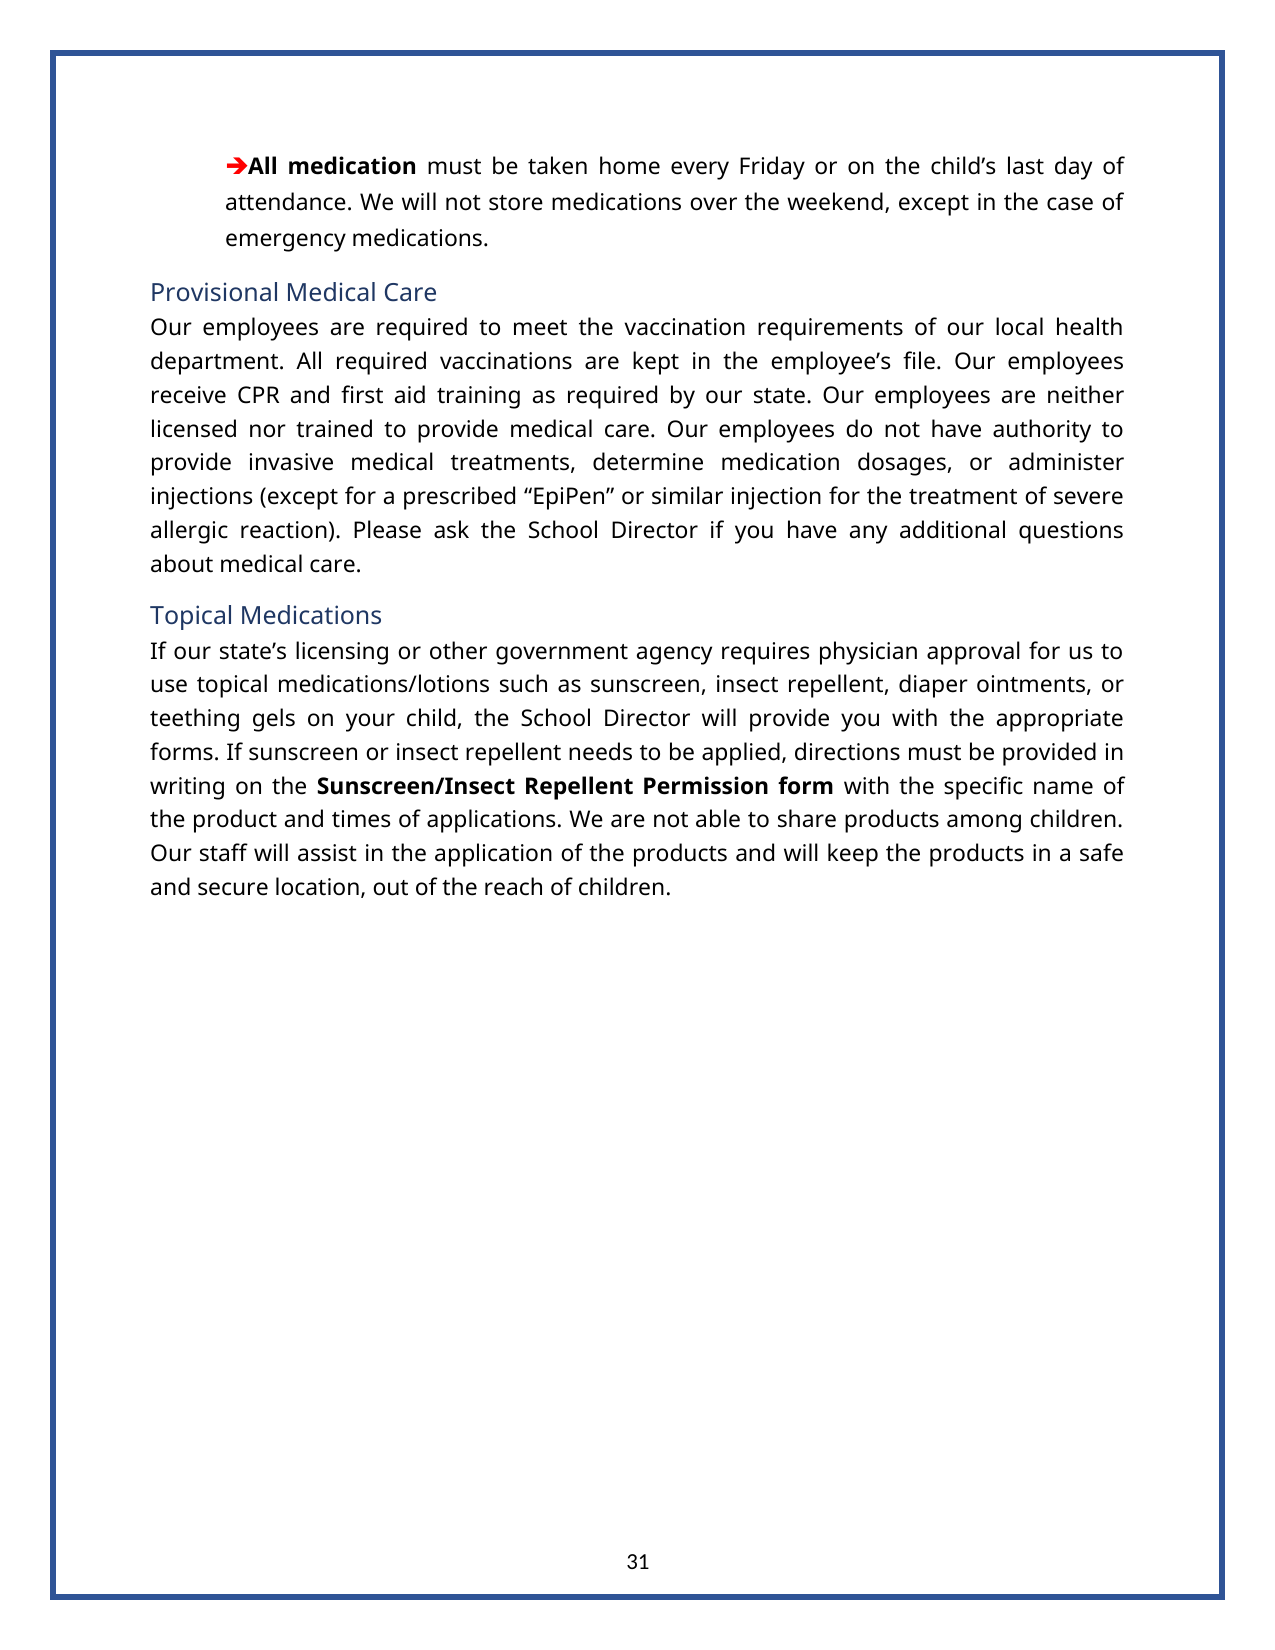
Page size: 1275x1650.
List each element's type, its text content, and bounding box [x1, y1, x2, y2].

text All medication must be taken home every Friday or on the child’s last day of attendance. We will not store medications over the weekend, except in the case of emergency medications. [225, 150, 1125, 253]
subtitle Provisional Medical Care [150, 274, 1125, 308]
text Our employees are required to meet the vaccination requirements of our local health department. All required vaccinations are kept in the employee’s file. Our employees receive CPR and first aid training as required by our state. Our employees are neither licensed nor trained to provide medical care. Our employees do not have authority to provide invasive medical treatments, determine medication dosages, or administer injections (except for a prescribed “EpiPen” or similar injection for the treatment of severe allergic reaction). Please ask the School Director if you have any additional questions about medical care. [150, 311, 1125, 579]
subtitle Topical Medications [150, 598, 1125, 632]
text If our state’s licensing or other government agency requires physician approval for us to use topical medications/lotions such as sunscreen, insect repellent, diaper ointments, or teething gels on your child, the School Director will provide you with the appropriate forms. If sunscreen or insect repellent needs to be applied, directions must be provided in writing on the Sunscreen/Insect Repellent Permission form with the specific name of the product and times of applications. We are not able to share products among children. Our staff will assist in the application of the products and will keep the products in a safe and secure location, out of the reach of children. [150, 635, 1125, 902]
